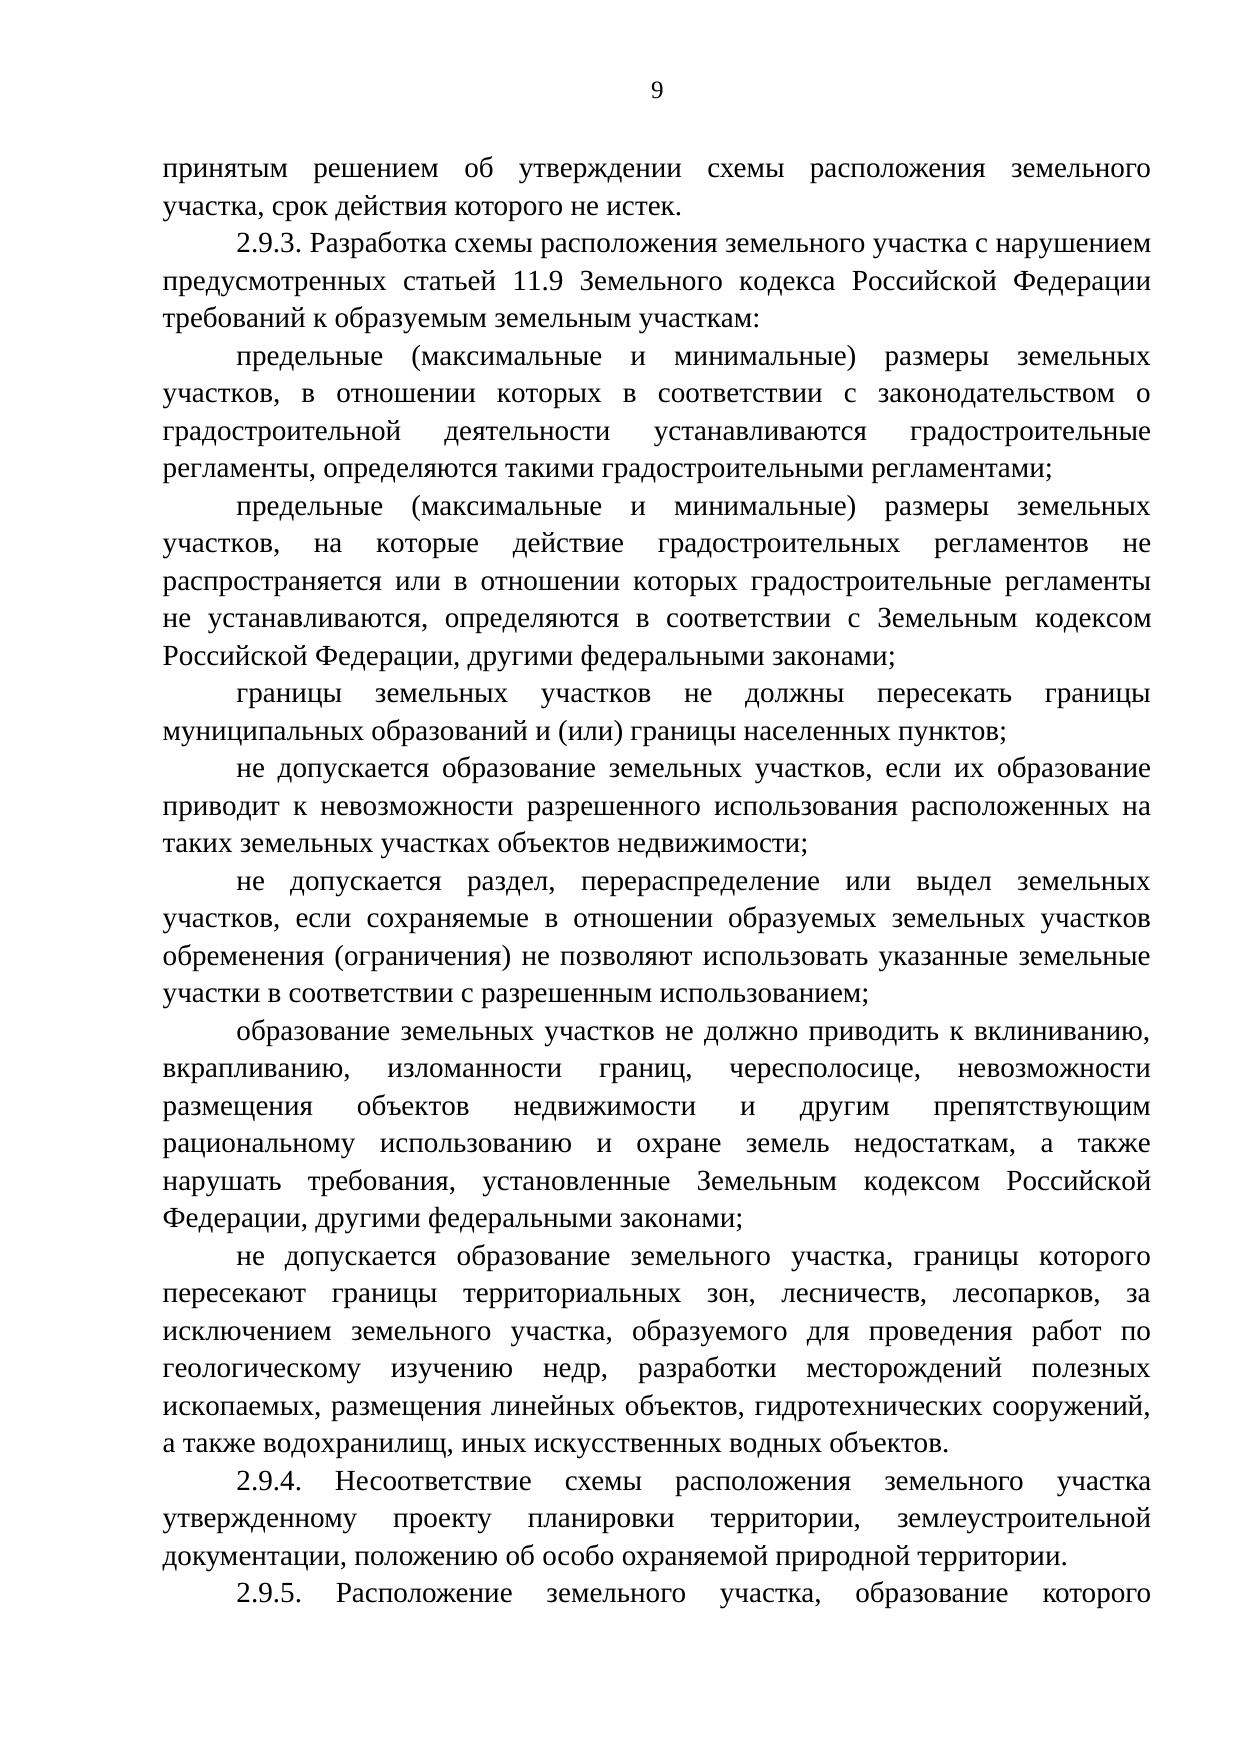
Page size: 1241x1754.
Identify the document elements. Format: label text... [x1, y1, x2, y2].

text образование земельных участков не должно приводить к вклиниванию, вкрапливанию, изломанности границ, чересполосице, невозможности размещения объектов недвижимости и другим препятствующим рациональному использованию и охране земель недостаткам, а также нарушать требования, установленные Земельным кодексом Российской Федерации, другими федеральными законами; [162, 1010, 1152, 1235]
text предельные (максимальные и минимальные) размеры земельных участков, в отношении которых в соответствии с законодательством о градостроительной деятельности устанавливаются градостроительные регламенты, определяются такими градостроительными регламентами; [162, 335, 1152, 485]
text не допускается раздел, перераспределение или выдел земельных участков, если сохраняемые в отношении образуемых земельных участков обременения (ограничения) не позволяют использовать указанные земельные участки в соответствии с разрешенным использованием; [162, 860, 1152, 1010]
text не допускается образование земельного участка, границы которого пересекают границы территориальных зон, лесничеств, лесопарков, за исключением земельного участка, образуемого для проведения работ по геологическому изучению недр, разработки месторождений полезных ископаемых, размещения линейных объектов, гидротехнических сооружений, а также водохранилищ, иных искусственных водных объектов. [162, 1235, 1152, 1460]
text 2.9.3. Разработка схемы расположения земельного участка с нарушением предусмотренных статьей 11.9 Земельного кодекса Российской Федерации требований к образуемым земельным участкам: [162, 223, 1152, 335]
text не допускается образование земельных участков, если их образование приводит к невозможности разрешенного использования расположенных на таких земельных участках объектов недвижимости; [162, 748, 1152, 860]
text 2.9.4. Несоответствие схемы расположения земельного участка утвержденному проекту планировки территории, землеустроительной документации, положению об особо охраняемой природной территории. [162, 1460, 1152, 1573]
text предельные (максимальные и минимальные) размеры земельных участков, на которые действие градостроительных регламентов не распространяется или в отношении которых градостроительные регламенты не устанавливаются, определяются в соответствии с Земельным кодексом Российской Федерации, другими федеральными законами; [162, 485, 1152, 673]
text границы земельных участков не должны пересекать границы муниципальных образований и (или) границы населенных пунктов; [162, 673, 1152, 748]
